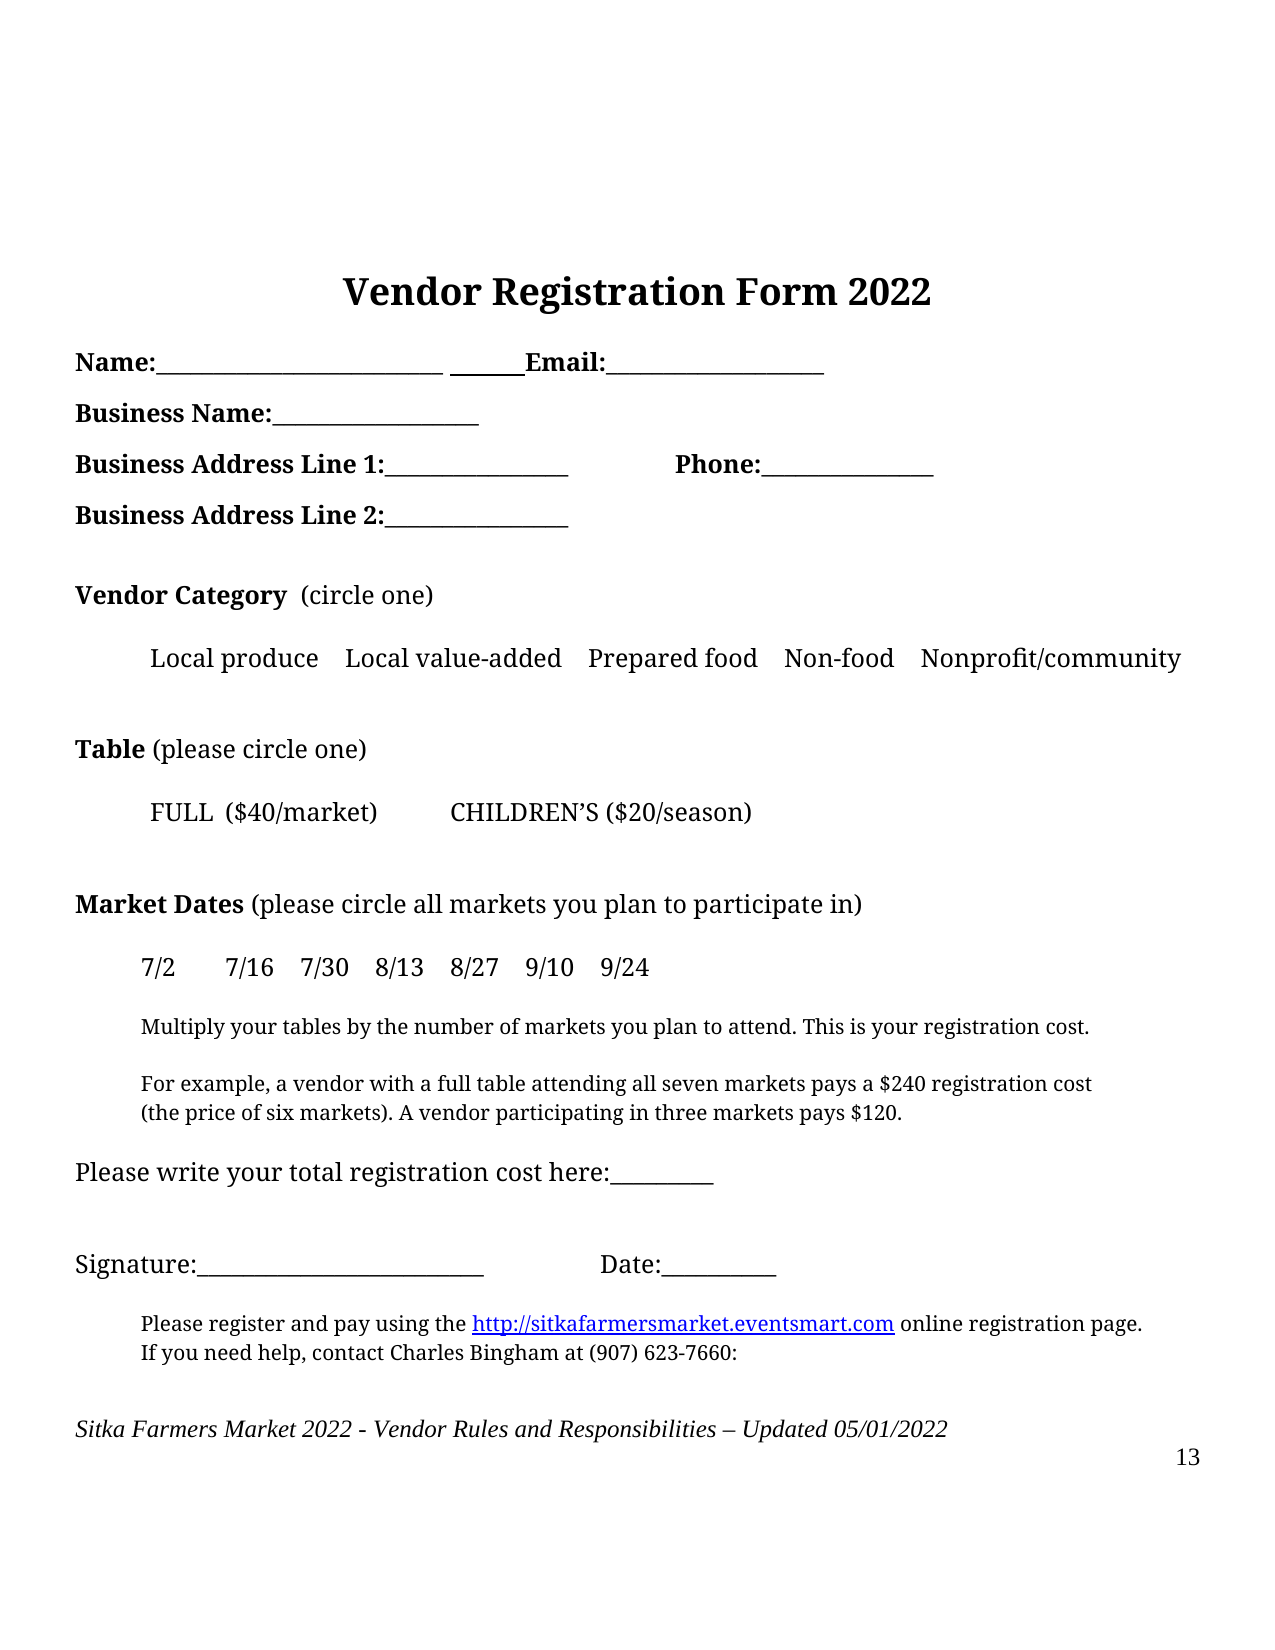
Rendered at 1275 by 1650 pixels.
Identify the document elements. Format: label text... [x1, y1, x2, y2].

text Business Address Line 1:________________ Phone:_______________ [75, 447, 1200, 481]
text For example, a vendor with a full table attending all seven markets pays a $240 registration cost (the price of six markets). A vendor participating in three markets pays $120. [141, 1069, 1106, 1126]
text Market Dates (please circle all markets you plan to participate in) [75, 886, 1200, 921]
text Business Name:__________________ [75, 396, 1200, 430]
text Please register and pay using the http://sitkafarmersmarket.eventsmart.com online registration page. [141, 1309, 1200, 1338]
text Multiply your tables by the number of markets you plan to attend. This is your registration cost. [141, 1012, 1106, 1041]
text Please write your total registration cost here:_________ [75, 1155, 1200, 1189]
text Vendor Category (circle one) [75, 578, 1200, 612]
text Signature:_________________________ Date:__________ [75, 1246, 1200, 1281]
text 7/2 7/16 7/30 8/13 8/27 9/10 9/24 [75, 949, 1200, 983]
text Name:_________________________ Email:___________________ [75, 345, 1200, 379]
text If you need help, contact Charles Bingham at (907) 623-7660: [141, 1338, 1200, 1366]
text Business Address Line 2:________________ [75, 498, 1200, 532]
text FULL ($40/market) CHILDREN’S ($20/season) [75, 795, 1200, 829]
text Vendor Registration Form 2022 [75, 265, 1200, 316]
text Local produce Local value-added Prepared food Non-food Nonprofit/community [75, 641, 1200, 674]
text Table (please circle one) [75, 732, 1200, 766]
